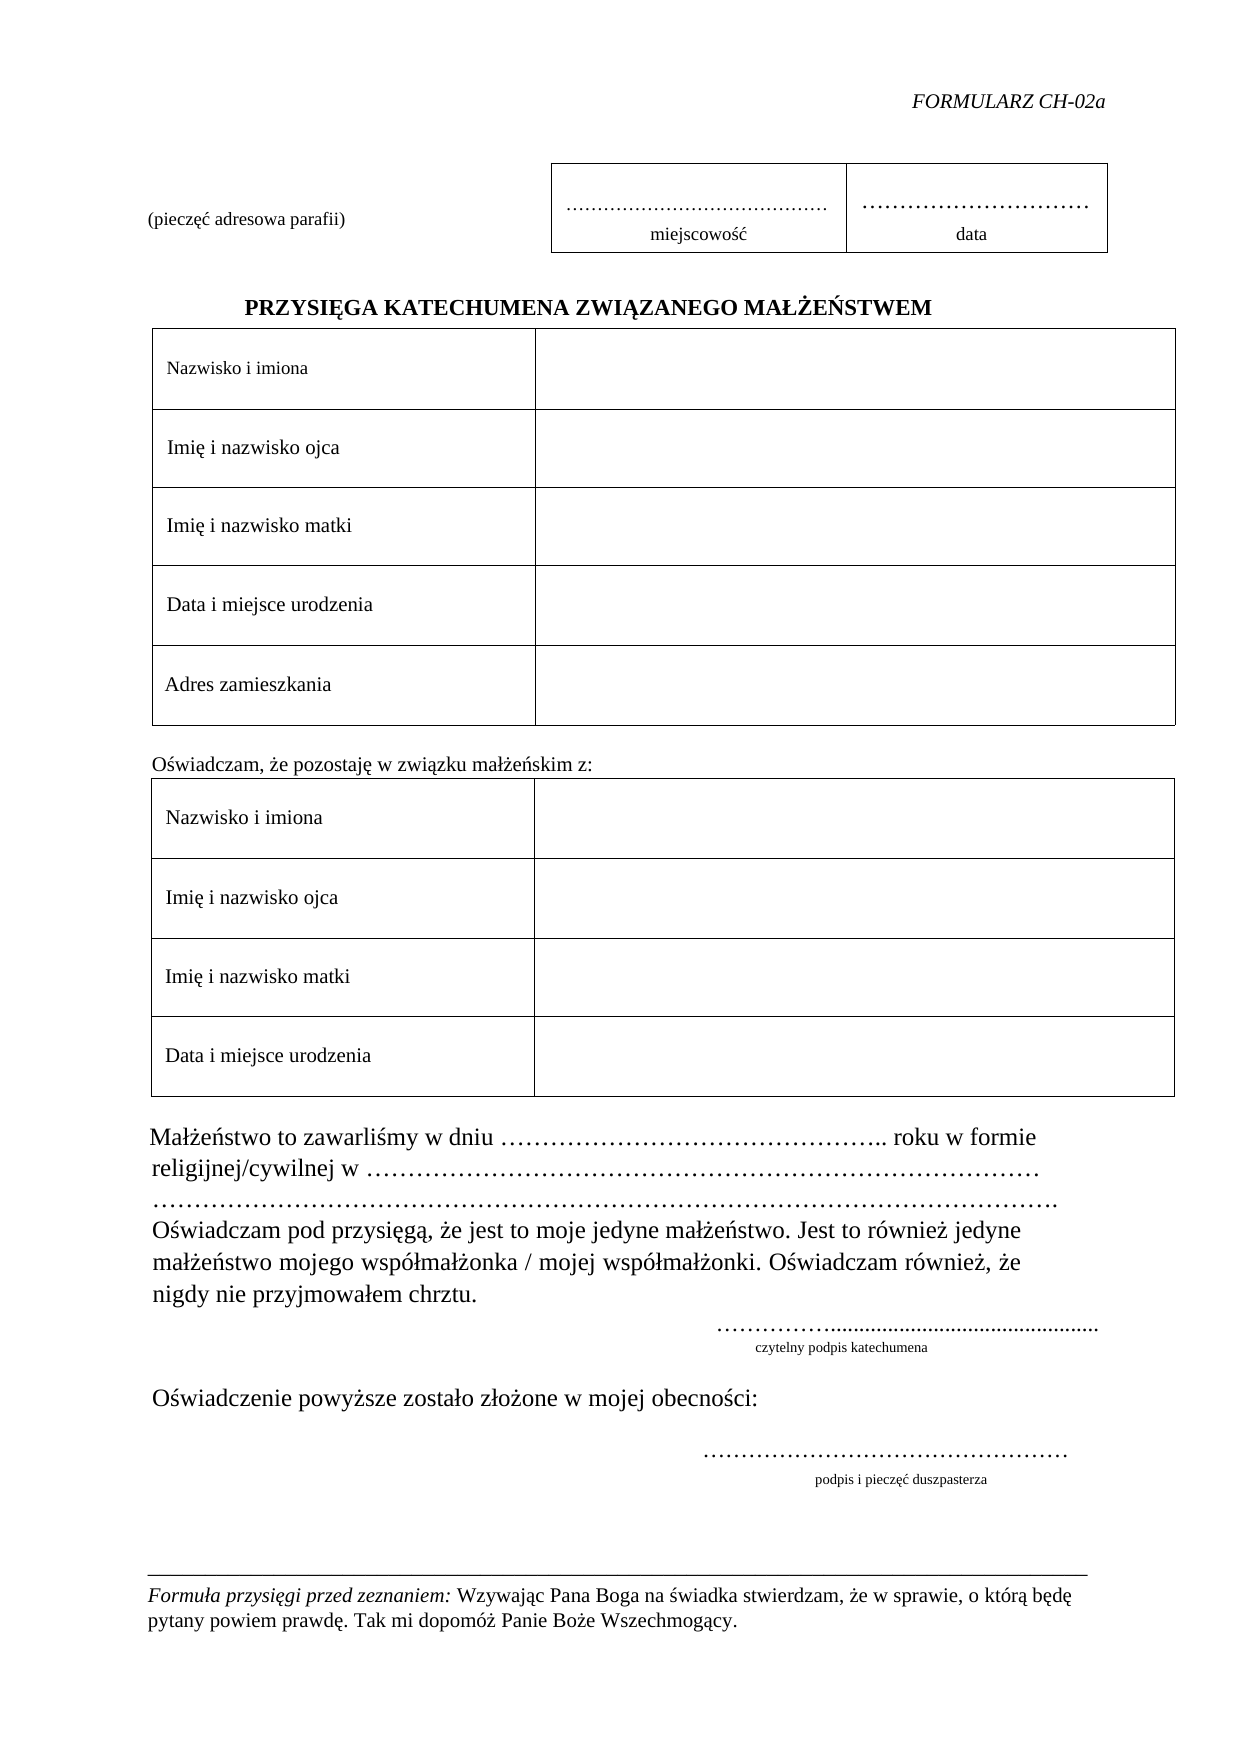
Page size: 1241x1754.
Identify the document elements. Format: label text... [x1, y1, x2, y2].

table_cell [535, 859, 1174, 938]
text czytelny podpis katechumena [148, 1339, 987, 1356]
text ……………............................................... [152, 1310, 1099, 1337]
table_cell Data i miejsce urodzenia [152, 1017, 534, 1096]
table_cell Adres zamieszkania [153, 646, 535, 725]
table_header Nazwisko i imiona [152, 779, 534, 858]
table_cell [536, 646, 1175, 725]
text podpis i pieczęć duszpasterza [148, 1471, 987, 1487]
table_cell Imię i nazwisko matki [152, 939, 534, 1016]
table_cell [536, 410, 1175, 486]
text (pieczęć adresowa parafii) [148, 208, 551, 230]
text __________________________________________________________________________________ [148, 1552, 1107, 1578]
text PRZYSIĘGA KATECHUMENA ZWIĄZANEGO MAŁŻEŃSTWEM [148, 294, 1029, 320]
table_cell [536, 488, 1175, 565]
text religijnej/cywilnej w ……………………………………………………………………… [152, 1153, 1107, 1182]
table_header ………………………… data [847, 164, 1107, 252]
text FORMULARZ CH-02a [148, 89, 1107, 113]
text Małżeństwo to zawarliśmy w dniu ……………………………………….. roku w formie [149, 1122, 1107, 1151]
table_header …………………………………… miejscowość [552, 164, 846, 252]
table_cell Imię i nazwisko matki [153, 488, 535, 565]
table_cell Imię i nazwisko ojca [152, 859, 534, 938]
table_cell Data i miejsce urodzenia [153, 566, 535, 644]
table_cell [536, 566, 1175, 644]
text Oświadczenie powyższe zostało złożone w mojej obecności: [152, 1383, 1022, 1412]
text ………………………………………………………………………………………………. [152, 1184, 1107, 1213]
text ………………………………………… [702, 1436, 1107, 1462]
table_cell [535, 1017, 1174, 1096]
text Oświadczam pod przysięgą, że jest to moje jedyne małżeństwo. Jest to również jedyne małżeństwo mojego współmałżonka / mojej współmałżonki. Oświadczam również, że nigdy nie przyjmowałem chrztu. [152, 1216, 1022, 1307]
text Oświadczam, że pozostaję w związku małżeńskim z: [152, 752, 1022, 776]
table_cell Imię i nazwisko ojca [153, 410, 535, 486]
table_header [535, 779, 1174, 858]
table_header [536, 329, 1175, 409]
text Formuła przysięgi przed zeznaniem: Wzywając Pana Boga na świadka stwierdzam, że w sprawie, o którą będę pytany powiem prawdę. Tak mi dopomóż Panie Boże Wszechmogący. [148, 1583, 1107, 1632]
table_header Nazwisko i imiona [153, 329, 535, 409]
table_cell [535, 939, 1174, 1016]
